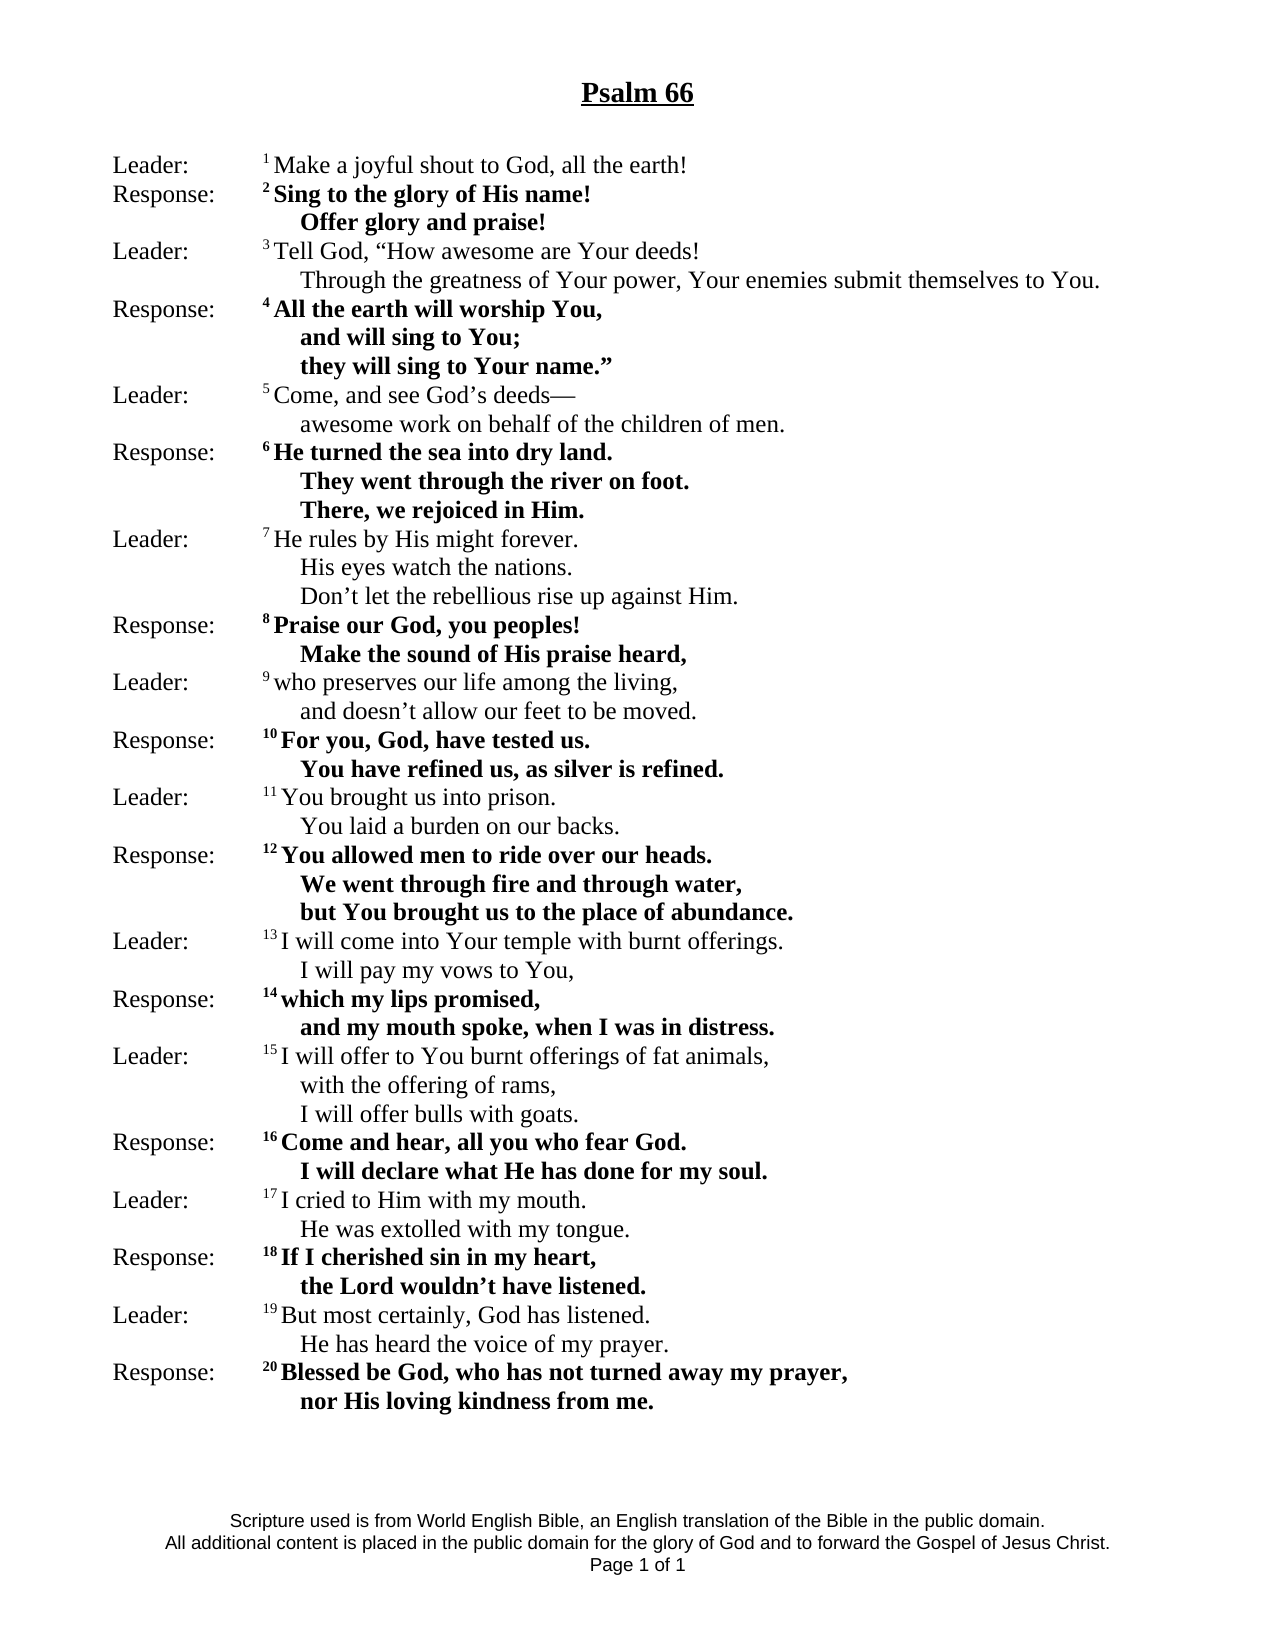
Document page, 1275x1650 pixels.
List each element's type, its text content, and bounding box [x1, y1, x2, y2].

text Offer glory and praise! [300, 207, 1162, 236]
text Response: 12 You allowed men to ride over our heads. [112, 840, 1162, 869]
text I will pay my vows to You, [300, 955, 1162, 984]
text Response: 6 He turned the sea into dry land. [112, 437, 1162, 466]
text Response: 4 All the earth will worship You, [112, 294, 1162, 322]
text Response: 16 Come and hear, all you who fear God. [112, 1127, 1162, 1156]
text We went through fire and through water, [300, 869, 1162, 897]
text You have refined us, as silver is refined. [300, 754, 1162, 782]
text Leader: 15 I will offer to You burnt offerings of fat animals, [112, 1041, 1162, 1070]
text Response: 2 Sing to the glory of His name! [112, 179, 1162, 207]
text Response: 8 Praise our God, you peoples! [112, 610, 1162, 639]
text There, we rejoiced in Him. [300, 495, 1162, 524]
text Leader: 1 Make a joyful shout to God, all the earth! [112, 150, 1162, 179]
text Response: 18 If I cherished sin in my heart, [112, 1242, 1162, 1271]
text They went through the river on foot. [300, 466, 1162, 495]
text Don’t let the rebellious rise up against Him. [300, 581, 1162, 610]
text He has heard the voice of my prayer. [300, 1329, 1162, 1357]
text Leader: 19 But most certainly, God has listened. [112, 1300, 1162, 1329]
text I will offer bulls with goats. [300, 1099, 1162, 1127]
text awesome work on behalf of the children of men. [300, 409, 1162, 437]
text Make the sound of His praise heard, [300, 639, 1162, 667]
text Leader: 5 Come, and see God’s deeds— [112, 380, 1162, 409]
text Leader: 7 He rules by His might forever. [112, 524, 1162, 552]
text Leader: 11 You brought us into prison. [112, 782, 1162, 811]
text Response: 10 For you, God, have tested us. [112, 725, 1162, 754]
text Leader: 13 I will come into Your temple with burnt offerings. [112, 926, 1162, 955]
text and doesn’t allow our feet to be moved. [300, 696, 1162, 725]
text I will declare what He has done for my soul. [300, 1156, 1162, 1185]
text but You brought us to the place of abundance. [300, 897, 1162, 926]
text He was extolled with my tongue. [300, 1214, 1162, 1242]
text Response: 20 Blessed be God, who has not turned away my prayer, [112, 1357, 1162, 1386]
text You laid a burden on our backs. [300, 811, 1162, 840]
text nor His loving kindness from me. [300, 1386, 1162, 1415]
text they will sing to Your name.” [300, 351, 1162, 380]
text Leader: 9 who preserves our life among the living, [112, 667, 1162, 696]
text His eyes watch the nations. [300, 552, 1162, 581]
text with the offering of rams, [300, 1070, 1162, 1099]
text and will sing to You; [300, 322, 1162, 351]
text Response: 14 which my lips promised, [112, 984, 1162, 1012]
text the Lord wouldn’t have listened. [300, 1271, 1162, 1300]
text Leader: 3 Tell God, “How awesome are Your deeds! [112, 236, 1162, 265]
text Through the greatness of Your power, Your enemies submit themselves to You. [300, 265, 1162, 294]
text and my mouth spoke, when I was in distress. [300, 1012, 1162, 1041]
text Leader: 17 I cried to Him with my mouth. [112, 1185, 1162, 1214]
